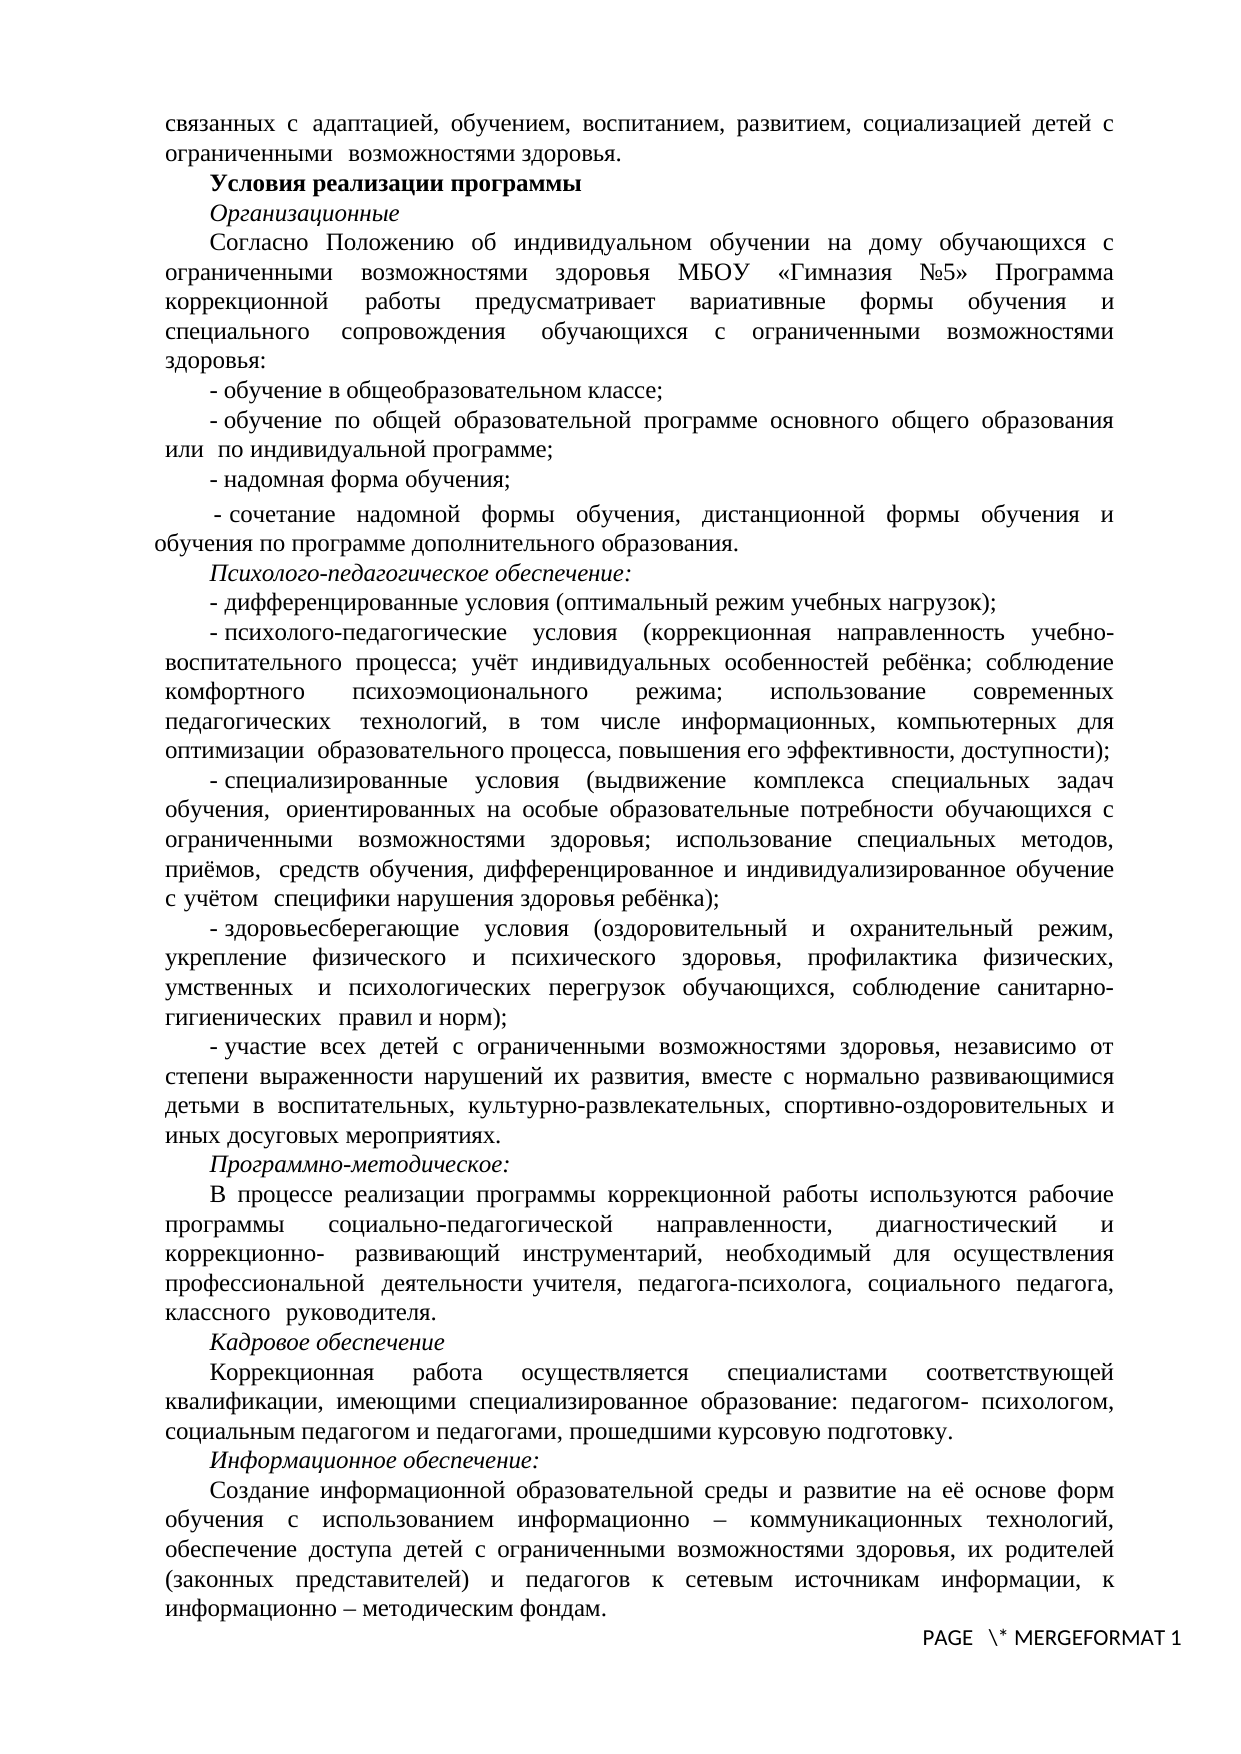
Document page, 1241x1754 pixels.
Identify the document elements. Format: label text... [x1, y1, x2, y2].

text Создание информационной образовательной среды и развитие на её основе форм обучения с использованием информационно – коммуникационных технологий, обеспечение доступа детей с ограниченными возможностями здоровья, их родителей (законных представителей) и педагогов к сетевым источникам информации, к информационно – методическим фондам. [165, 1475, 1114, 1622]
list здоровьесберегающие условия (оздоровительный и охранительный режим, укрепление физического и психического здоровья, профилактика физических, умственных и психологических перегрузок обучающихся, соблюдение санитарно-гигиенических правил и норм); [165, 913, 1114, 1030]
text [165, 108, 1114, 167]
list надомная форма обучения; [209, 464, 1114, 493]
text Организационные [209, 198, 1114, 226]
text Согласно Положению об индивидуальном обучении на дому обучающихся с ограниченными возможностями здоровья МБОУ «Гимназия №5» Программа коррекционной работы предусматривает вариативные формы обучения и специального сопровождения обучающихся с ограниченными возможностями здоровья: [165, 227, 1114, 374]
text Программно-методическое: [209, 1149, 1114, 1178]
text В процессе реализации программы коррекционной работы используются рабочие программы социально-педагогической направленности, диагностический и коррекционно- развивающий инструментарий, необходимый для осуществления профессиональной деятельности учителя, педагога-психолога, социального педагога, классного руководителя. [165, 1179, 1114, 1326]
list сочетание надомной формы обучения, дистанционной формы обучения и обучения по программе дополнительного образования. [154, 499, 1114, 557]
text Условия реализации программы [209, 168, 1114, 197]
list специализированные условия (выдвижение комплекса специальных задач обучения, ориентированных на особые образовательные потребности обучающихся с ограниченными возможностями здоровья; использование специальных методов, приёмов, средств обучения, дифференцированное и индивидуализированное обучение с учётом специфики нарушения здоровья ребёнка); [165, 765, 1114, 912]
list обучение в общеобразовательном классе; [165, 375, 1114, 404]
list дифференцированные условия (оптимальный режим учебных нагрузок); [209, 587, 1114, 616]
list участие всех детей с ограниченными возможностями здоровья, независимо от степени выраженности нарушений их развития, вместе с нормально развивающимися детьми в воспитательных, культурно-развлекательных, спортивно-оздоровительных и иных досуговых мероприятиях. [165, 1031, 1114, 1149]
text Кадровое обеспечение [209, 1327, 1114, 1356]
list обучение по общей образовательной программе основного общего образования или по индивидуальной программе; [165, 405, 1114, 463]
list психолого-педагогические условия (коррекционная направленность учебно- воспитательного процесса; учёт индивидуальных особенностей ребёнка; соблюдение комфортного психоэмоционального режима; использование современных педагогических технологий, в том числе информационных, компьютерных для оптимизации образовательного процесса, повышения его эффективности, доступности); [165, 617, 1114, 764]
text Психолого-педагогическое обеспечение: [209, 558, 1114, 587]
text Коррекционная работа осуществляется специалистами соответствующей квалификации, имеющими специализированное образование: педагогом- психологом, социальным педагогом и педагогами, прошедшими курсовую подготовку. [165, 1357, 1114, 1444]
text Информационное обеспечение: [209, 1445, 1114, 1474]
